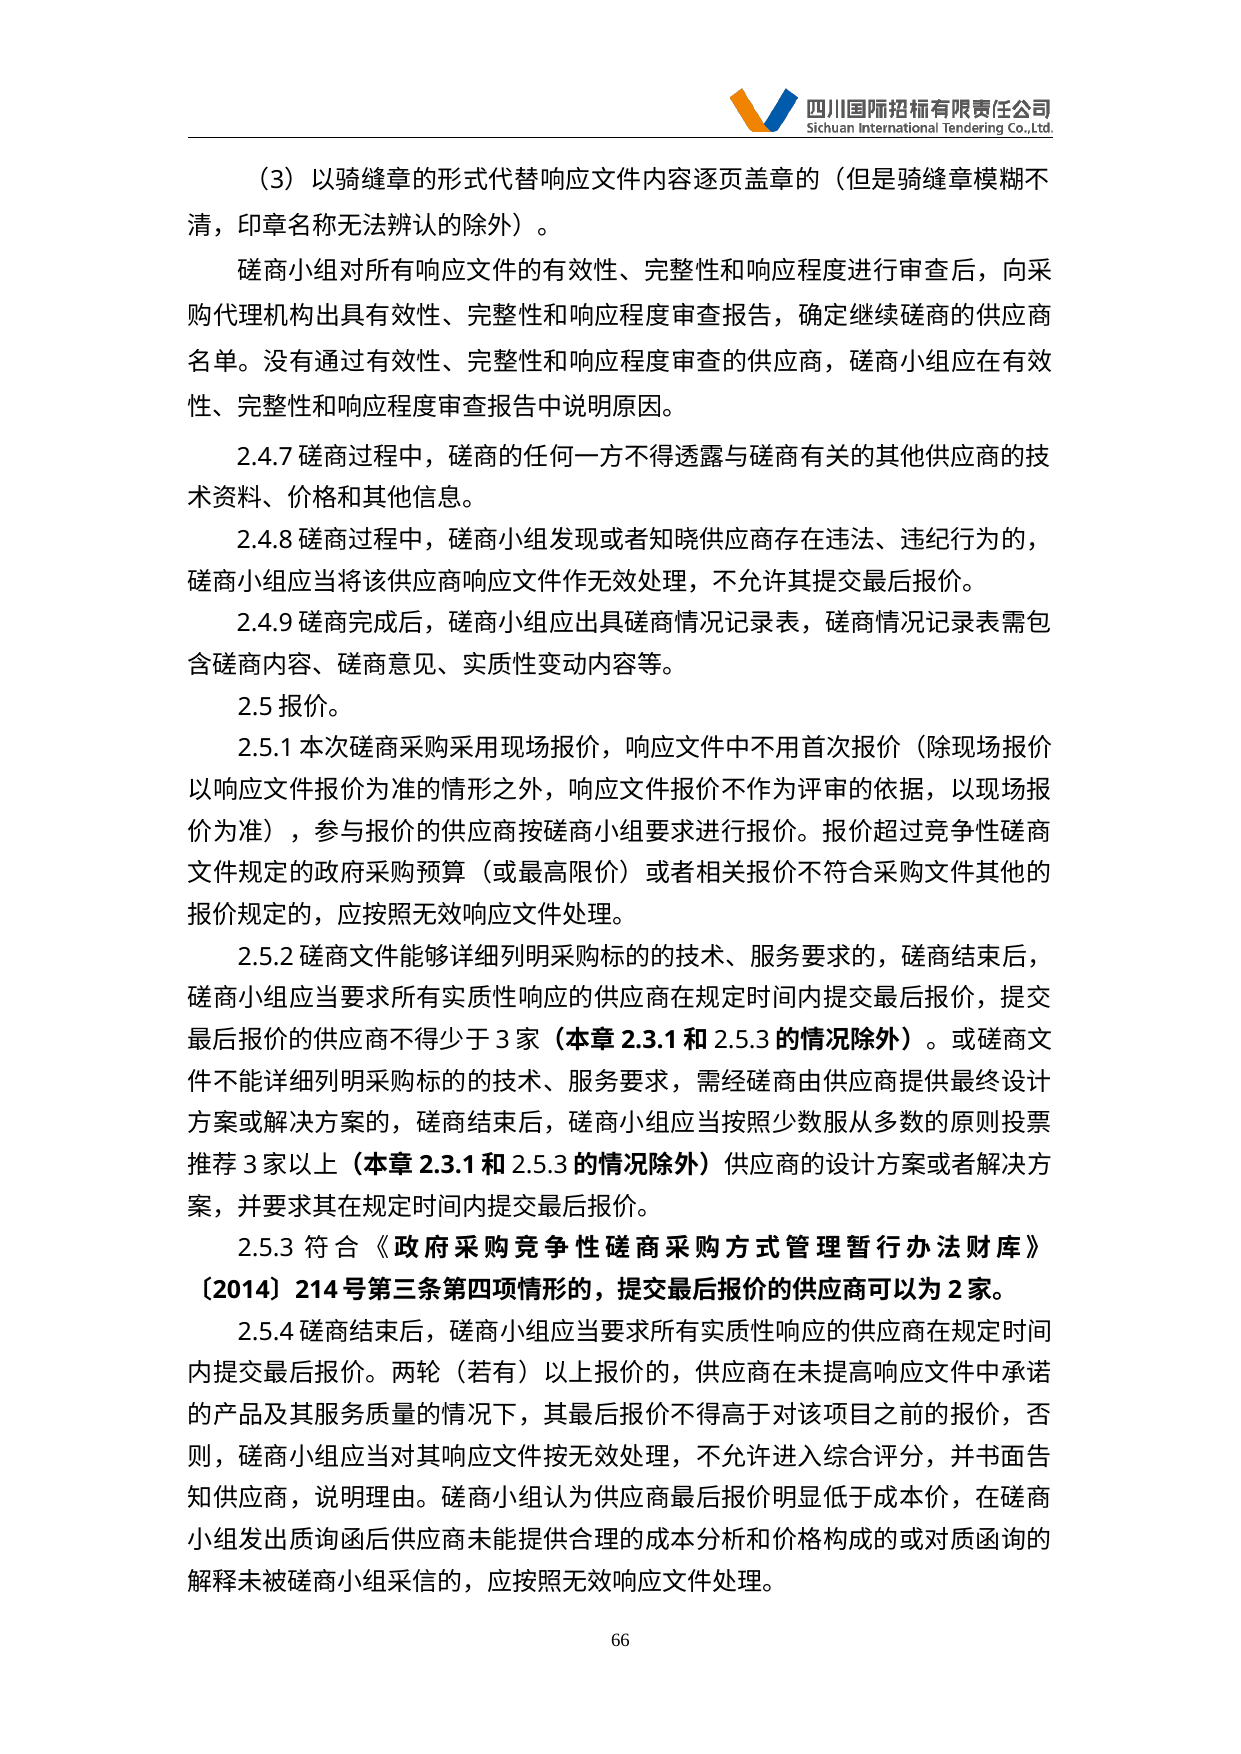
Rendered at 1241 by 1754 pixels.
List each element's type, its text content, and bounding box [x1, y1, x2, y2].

text 2.5.3符合《政府采购竞争性磋商采购方式管理暂行办法财库》〔2014〕214号第三条第四项情形的，提交最后报价的供应商可以为2家。 [187, 1223, 1053, 1307]
text 2.5报价。 [187, 682, 1053, 723]
text 2.4.8磋商过程中，磋商小组发现或者知晓供应商存在违法、违纪行为的，磋商小组应当将该供应商响应文件作无效处理，不允许其提交最后报价。 [187, 515, 1053, 598]
text （3）以骑缝章的形式代替响应文件内容逐页盖章的（但是骑缝章模糊不清，印章名称无法辨认的除外）。 [187, 160, 1053, 241]
picture [729, 88, 1053, 135]
text 磋商小组对所有响应文件的有效性、完整性和响应程度进行审查后，向采购代理机构出具有效性、完整性和响应程度审查报告，确定继续磋商的供应商名单。没有通过有效性、完整性和响应程度审查的供应商，磋商小组应在有效性、完整性和响应程度审查报告中说明原因。 [187, 251, 1053, 423]
text 2.5.4磋商结束后，磋商小组应当要求所有实质性响应的供应商在规定时间内提交最后报价。两轮（若有）以上报价的，供应商在未提高响应文件中承诺的产品及其服务质量的情况下，其最后报价不得高于对该项目之前的报价，否则，磋商小组应当对其响应文件按无效处理，不允许进入综合评分，并书面告知供应商，说明理由。磋商小组认为供应商最后报价明显低于成本价，在磋商小组发出质询函后供应商未能提供合理的成本分析和价格构成的或对质函询的解释未被磋商小组采信的，应按照无效响应文件处理。 [187, 1307, 1053, 1598]
text 2.5.1本次磋商采购采用现场报价，响应文件中不用首次报价（除现场报价以响应文件报价为准的情形之外，响应文件报价不作为评审的依据，以现场报价为准），参与报价的供应商按磋商小组要求进行报价。报价超过竞争性磋商文件规定的政府采购预算（或最高限价）或者相关报价不符合采购文件其他的报价规定的，应按照无效响应文件处理。 [187, 723, 1053, 932]
text 2.4.9磋商完成后，磋商小组应出具磋商情况记录表，磋商情况记录表需包含磋商内容、磋商意见、实质性变动内容等。 [187, 598, 1053, 682]
text 2.4.7磋商过程中，磋商的任何一方不得透露与磋商有关的其他供应商的技术资料、价格和其他信息。 [187, 432, 1053, 515]
text 2.5.2磋商文件能够详细列明采购标的的技术、服务要求的，磋商结束后，磋商小组应当要求所有实质性响应的供应商在规定时间内提交最后报价，提交最后报价的供应商不得少于3家（本章2.3.1和2.5.3的情况除外）。或磋商文件不能详细列明采购标的的技术、服务要求，需经磋商由供应商提供最终设计方案或解决方案的，磋商结束后，磋商小组应当按照少数服从多数的原则投票推荐3家以上（本章2.3.1和2.5.3的情况除外）供应商的设计方案或者解决方案，并要求其在规定时间内提交最后报价。 [187, 932, 1053, 1223]
